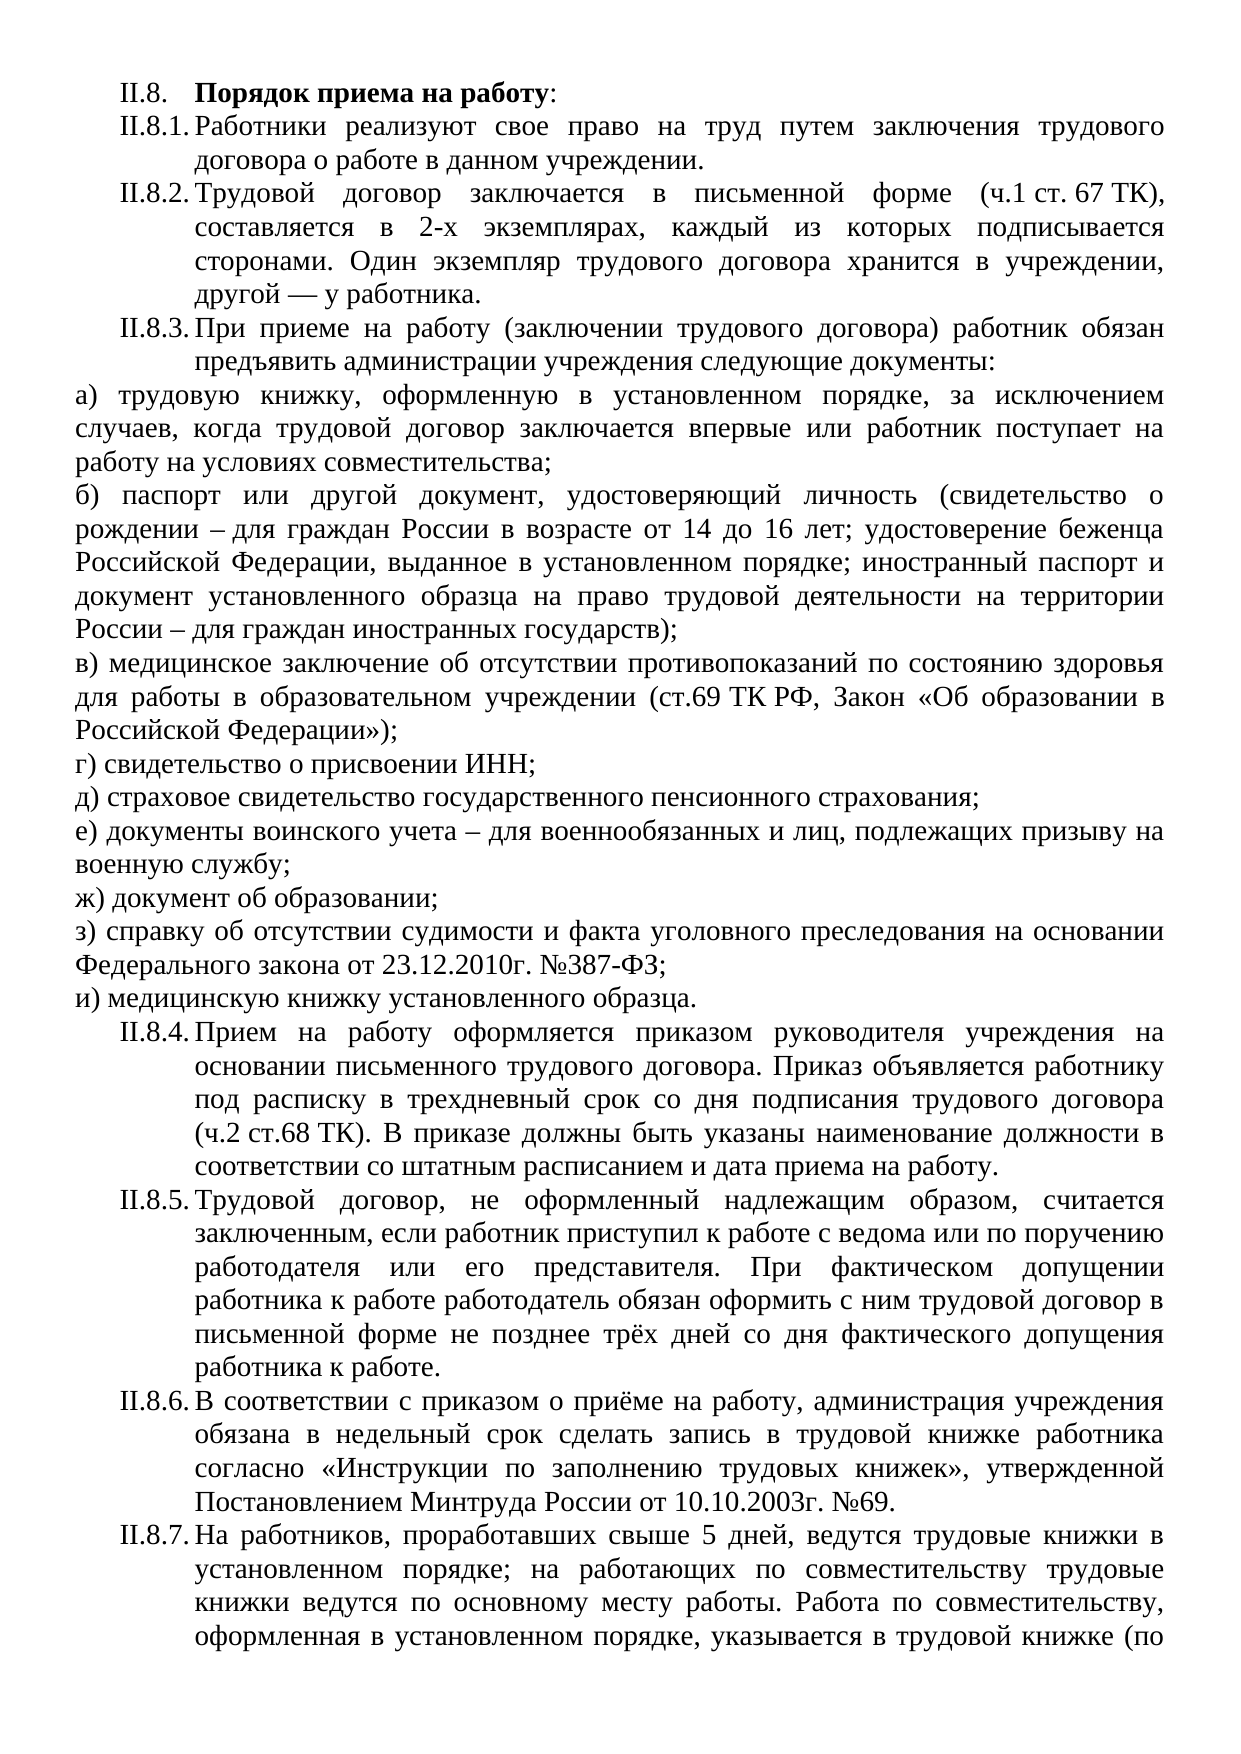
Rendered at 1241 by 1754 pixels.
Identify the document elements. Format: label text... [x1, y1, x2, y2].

list Прием на работу оформляется приказом руководителя учреждения на основании письменного трудового договора. Приказ объявляется работнику под расписку в трехдневный срок со дня подписания трудового договора (ч.2 ст.68 ТК). В приказе должны быть указаны наименование должности в соответствии со штатным расписанием и дата приема на работу. [119, 1014, 1165, 1182]
text и) медицинскую книжку установленного образца. [75, 981, 1165, 1014]
text а) трудовую книжку, оформленную в установленном порядке, за исключением случаев, когда трудовой договор заключается впервые или работник поступает на работу на условиях совместительства; [75, 377, 1165, 477]
text д) страховое свидетельство государственного пенсионного страхования; [75, 779, 1165, 813]
text г) свидетельство о присвоении ИНН; [75, 746, 1165, 779]
text в) медицинское заключение об отсутствии противопоказаний по состоянию здоровья для работы в образовательном учреждении (ст.69 ТК РФ, Закон «Об образовании в Российской Федерации»); [75, 645, 1165, 746]
list При приеме на работу (заключении трудового договора) работник обязан предъявить администрации учреждения следующие документы: [119, 310, 1165, 377]
list Порядок приема на работу: [119, 75, 1165, 108]
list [119, 1517, 1165, 1651]
list Работники реализуют свое право на труд путем заключения трудового договора о работе в данном учреждении. [119, 108, 1165, 176]
text з) справку об отсутствии судимости и факта уголовного преследования на основании Федерального закона от 23.12.2010г. №387-ФЗ; [75, 913, 1165, 981]
text б) паспорт или другой документ, удостоверяющий личность (свидетельство о рождении – для граждан России в возрасте от 14 до 16 лет; удостоверение беженца Российской Федерации, выданное в установленном порядке; иностранный паспорт и документ установленного образца на право трудовой деятельности на территории России – для граждан иностранных государств); [75, 477, 1165, 645]
list Трудовой договор заключается в письменной форме (ч.1 ст. 67 ТК), составляется в 2-х экземплярах, каждый из которых подписывается сторонами. Один экземпляр трудового договора хранится в учреждении, другой — у работника. [119, 176, 1165, 310]
text ж) документ об образовании; [75, 880, 1165, 913]
list Трудовой договор, не оформленный надлежащим образом, считается заключенным, если работник приступил к работе с ведома или по поручению работодателя или его представителя. При фактическом допущении работника к работе работодатель обязан оформить с ним трудовой договор в письменной форме не позднее трёх дней со дня фактического допущения работника к работе. [119, 1182, 1165, 1383]
text е) документы воинского учета – для военнообязанных и лиц, подлежащих призыву на военную службу; [75, 813, 1165, 880]
list В соответствии с приказом о приёме на работу, администрация учреждения обязана в недельный срок сделать запись в трудовой книжке работника согласно «Инструкции по заполнению трудовых книжек», утвержденной Постановлением Минтруда России от 10.10.2003г. №69. [119, 1383, 1165, 1517]
